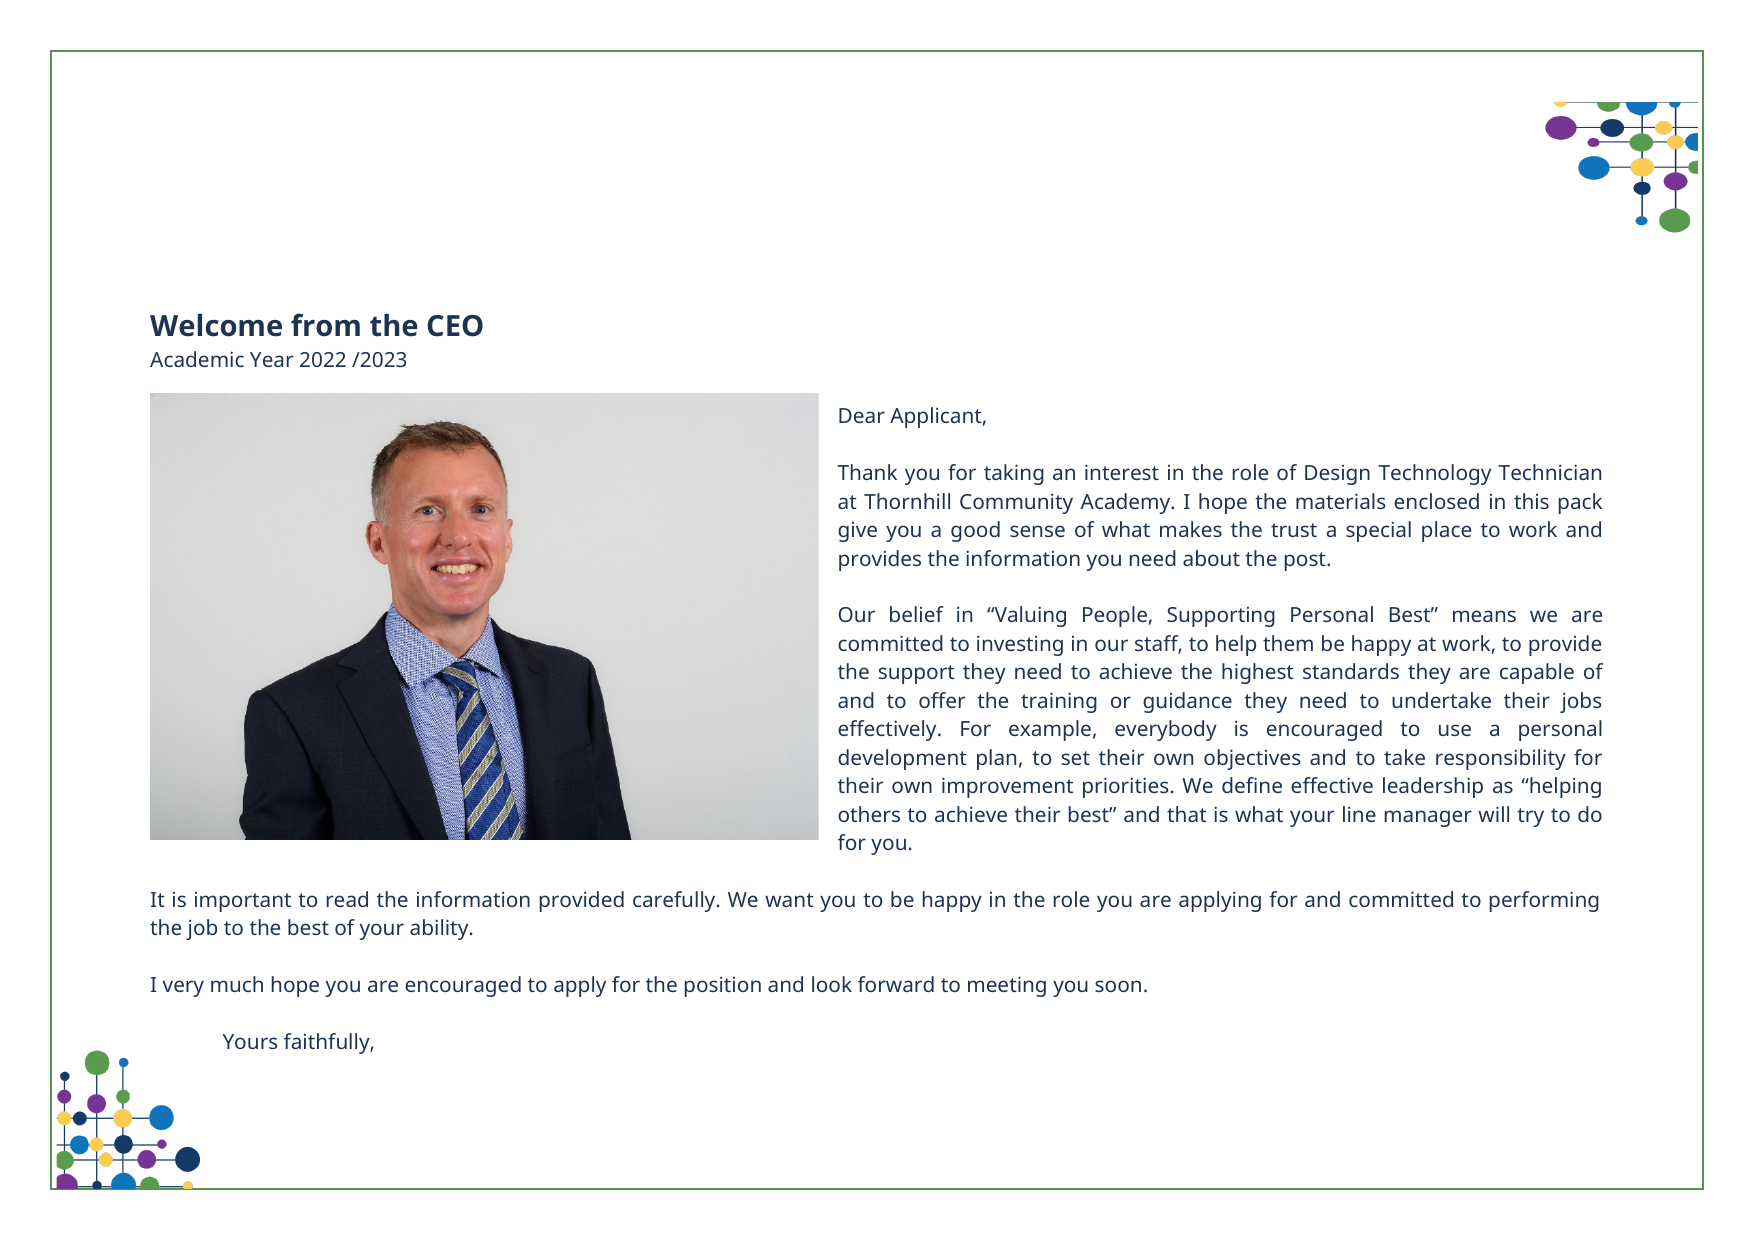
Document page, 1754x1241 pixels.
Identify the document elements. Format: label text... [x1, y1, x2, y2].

text Dear Applicant, [819, 402, 1604, 430]
picture [150, 393, 819, 840]
text It is important to read the information provided carefully. We want you to be happy in the role you are applying for and committed to performing the job to the best of your ability. [150, 885, 1604, 942]
text I very much hope you are encouraged to apply for the position and look forward to meeting you soon. [150, 970, 1604, 999]
text Yours faithfully, [150, 1027, 1604, 1056]
text Welcome from the CEO [150, 305, 1623, 345]
text Our belief in “Valuing People, Supporting Personal Best” means we are committed to investing in our staff, to help them be happy at work, to provide the support they need to achieve the highest standards they are capable of and to offer the training or guidance they need to undertake their jobs effectively. For example, everybody is encouraged to use a personal development plan, to set their own objectives and to take responsibility for their own improvement priorities. We define effective leadership as “helping others to achieve their best” and that is what your line manager will try to do for you. [150, 601, 1604, 857]
text Academic Year 2022 /2023 [150, 345, 1604, 373]
text Thank you for taking an interest in the role of Design Technology Technician at Thornhill Community Academy. I hope the materials enclosed in this pack give you a good sense of what makes the trust a special place to work and provides the information you need about the post. [819, 458, 1604, 572]
